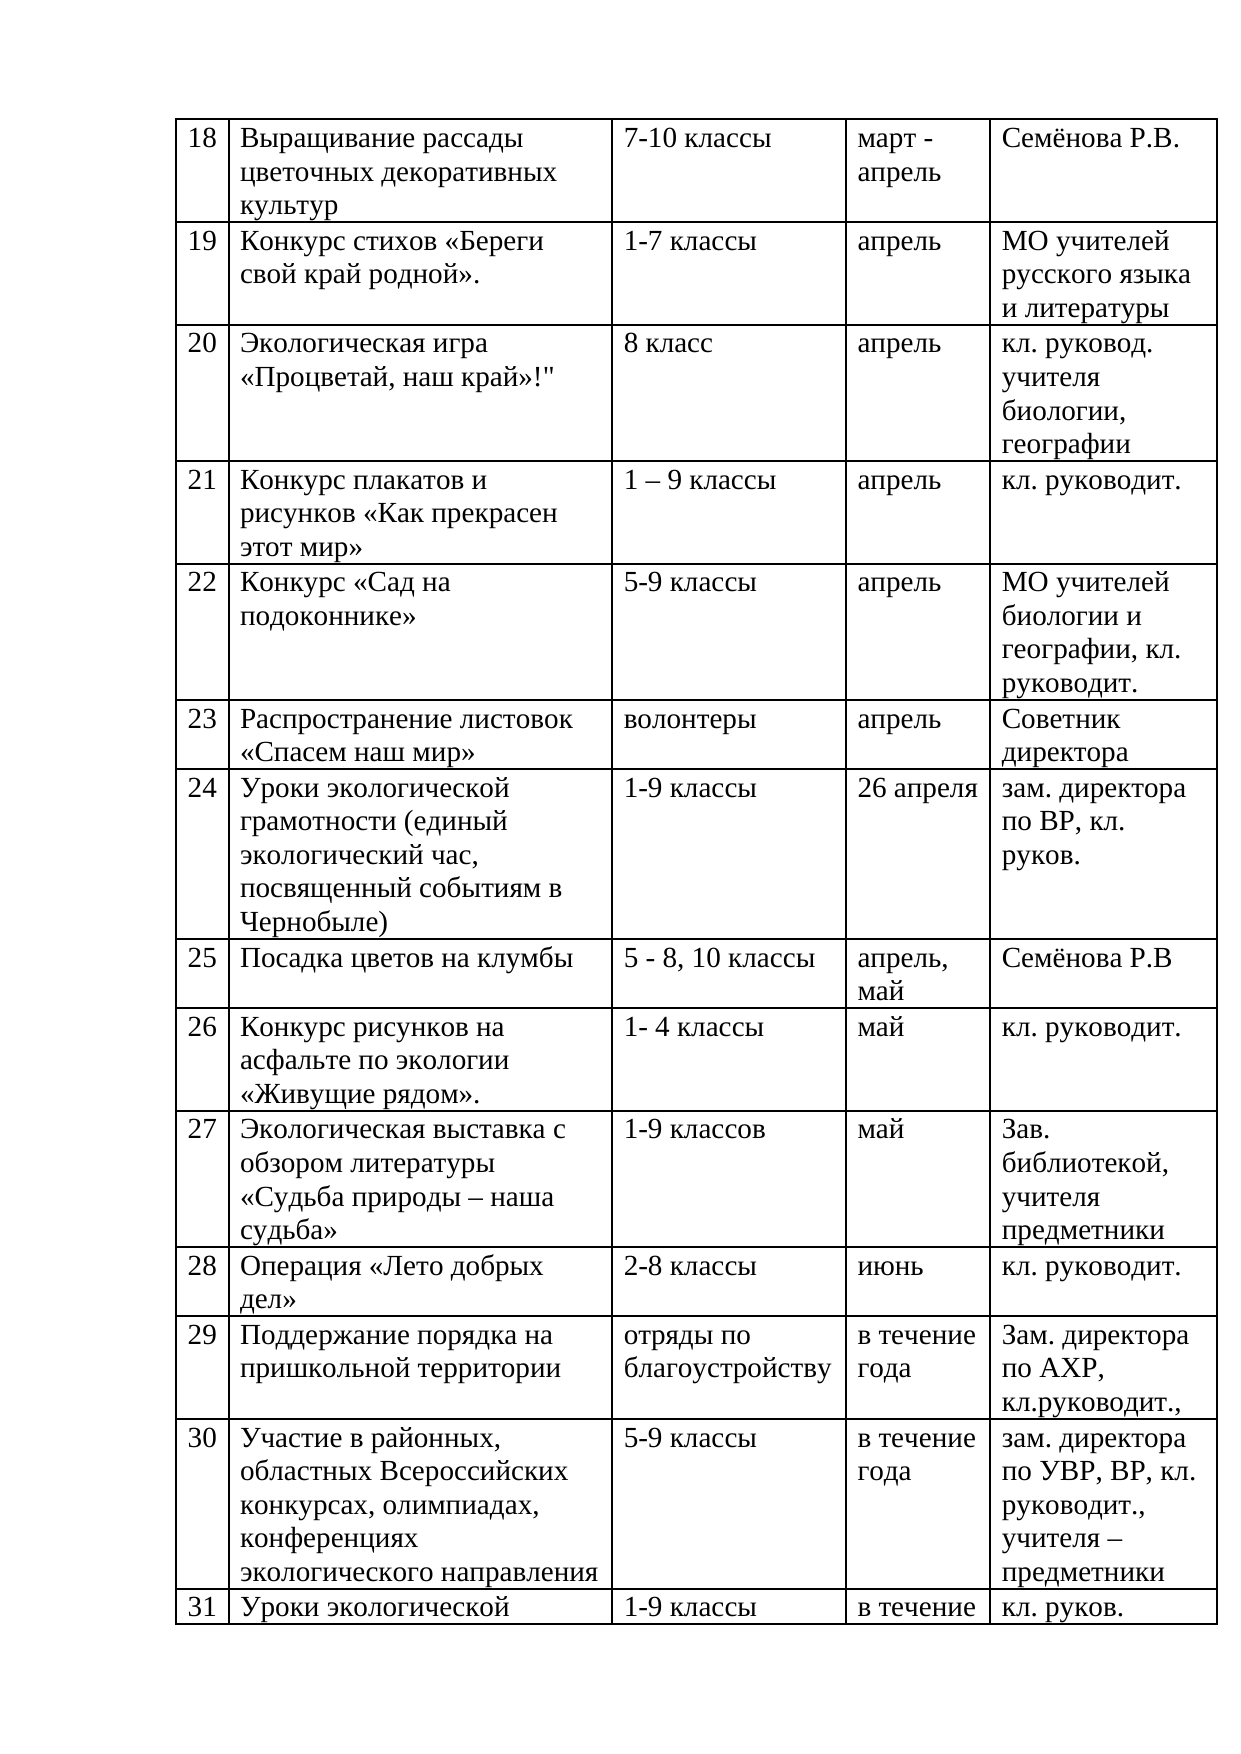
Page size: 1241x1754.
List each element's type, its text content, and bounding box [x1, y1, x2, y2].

table_cell апрель [847, 565, 989, 699]
table_cell Экологическая игра «Процветай, наш край»!" [230, 326, 611, 460]
table_cell 25 [177, 940, 228, 1007]
table_cell Конкурс стихов «Береги свой край родной». [230, 223, 611, 323]
table_cell 23 [177, 701, 228, 768]
table_cell 20 [177, 326, 228, 460]
table_cell 28 [177, 1248, 228, 1315]
table_cell кл. руков. [991, 1590, 1216, 1623]
table_cell 31 [177, 1590, 228, 1623]
table_cell 30 [177, 1420, 228, 1587]
table_cell Экологическая выставка с обзором литературы «Судьба природы – наша судьба» [230, 1112, 611, 1246]
table_cell волонтеры [613, 701, 845, 768]
table_cell кл. руковод. учителя биологии, географии [991, 326, 1216, 460]
table_cell апрель [847, 462, 989, 562]
table_cell Участие в районных, областных Всероссийских конкурсах, олимпиадах, конференциях экологического направления [230, 1420, 611, 1587]
table_cell 24 [177, 770, 228, 938]
table_cell кл. руководит. [991, 1009, 1216, 1109]
table_cell 5 - 8, 10 классы [613, 940, 845, 1007]
table_cell Конкурс рисунков на асфальте по экологии «Живущие рядом». [230, 1009, 611, 1109]
table_cell май [847, 1112, 989, 1246]
table_cell 27 [177, 1112, 228, 1246]
table_cell июнь [847, 1248, 989, 1315]
table_cell 1-9 классов [613, 1112, 845, 1246]
table_cell 19 [177, 223, 228, 323]
table_cell март -апрель [847, 120, 989, 221]
table_cell в течение года [847, 1420, 989, 1587]
table_cell Конкурс «Сад на подоконнике» [230, 565, 611, 699]
table_cell зам. директора по УВР, ВР, кл. руководит., учителя –предметники [991, 1420, 1216, 1587]
table_cell зам. директора по ВР, кл. руков. [991, 770, 1216, 938]
table_cell Поддержание порядка на пришкольной территории [230, 1317, 611, 1418]
table_cell Посадка цветов на клумбы [230, 940, 611, 1007]
table_cell Распространение листовок «Спасем наш мир» [230, 701, 611, 768]
table_cell в течение года [847, 1590, 989, 1623]
table_cell 1- 4 классы [613, 1009, 845, 1109]
table_cell апрель [847, 223, 989, 323]
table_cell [230, 1590, 611, 1623]
table_cell отряды по благоустройству [613, 1317, 845, 1418]
table_cell 1-9 классы [613, 1590, 845, 1623]
table_cell апрель, май [847, 940, 989, 1007]
table_cell 21 [177, 462, 228, 562]
table_cell 2-8 классы [613, 1248, 845, 1315]
table_cell 8 класс [613, 326, 845, 460]
table_cell 1-9 классы [613, 770, 845, 938]
table_cell Семёнова Р.В [991, 940, 1216, 1007]
table_cell в течение года [847, 1317, 989, 1418]
table_cell 29 [177, 1317, 228, 1418]
table_cell 7-10 классы [613, 120, 845, 221]
table_cell 26 апреля [847, 770, 989, 938]
table_cell 18 [177, 120, 228, 221]
table_cell Советник директора [991, 701, 1216, 768]
table_cell май [847, 1009, 989, 1109]
table_cell МО учителей русского языка и литературы [991, 223, 1216, 323]
table_cell апрель [847, 326, 989, 460]
table_cell апрель [847, 701, 989, 768]
table_cell 5-9 классы [613, 565, 845, 699]
table_cell Операция «Лето добрых дел» [230, 1248, 611, 1315]
table_cell кл. руководит. [991, 462, 1216, 562]
table_cell Зам. директора по АХР, кл.руководит., [991, 1317, 1216, 1418]
table_cell Выращивание рассады цветочных декоративных культур [230, 120, 611, 221]
table_cell 5-9 классы [613, 1420, 845, 1587]
table_cell 1 – 9 классы [613, 462, 845, 562]
table_cell 1-7 классы [613, 223, 845, 323]
table_cell Уроки экологической грамотности (единый экологический час, посвященный событиям в Чернобыле) [230, 770, 611, 938]
table_cell 22 [177, 565, 228, 699]
table_cell Конкурс плакатов и рисунков «Как прекрасен этот мир» [230, 462, 611, 562]
table_cell 26 [177, 1009, 228, 1109]
table_cell МО учителей биологии и географии, кл. руководит. [991, 565, 1216, 699]
table_cell Зав. библиотекой, учителя предметники [991, 1112, 1216, 1246]
table_cell кл. руководит. [991, 1248, 1216, 1315]
table_cell Семёнова Р.В. [991, 120, 1216, 221]
